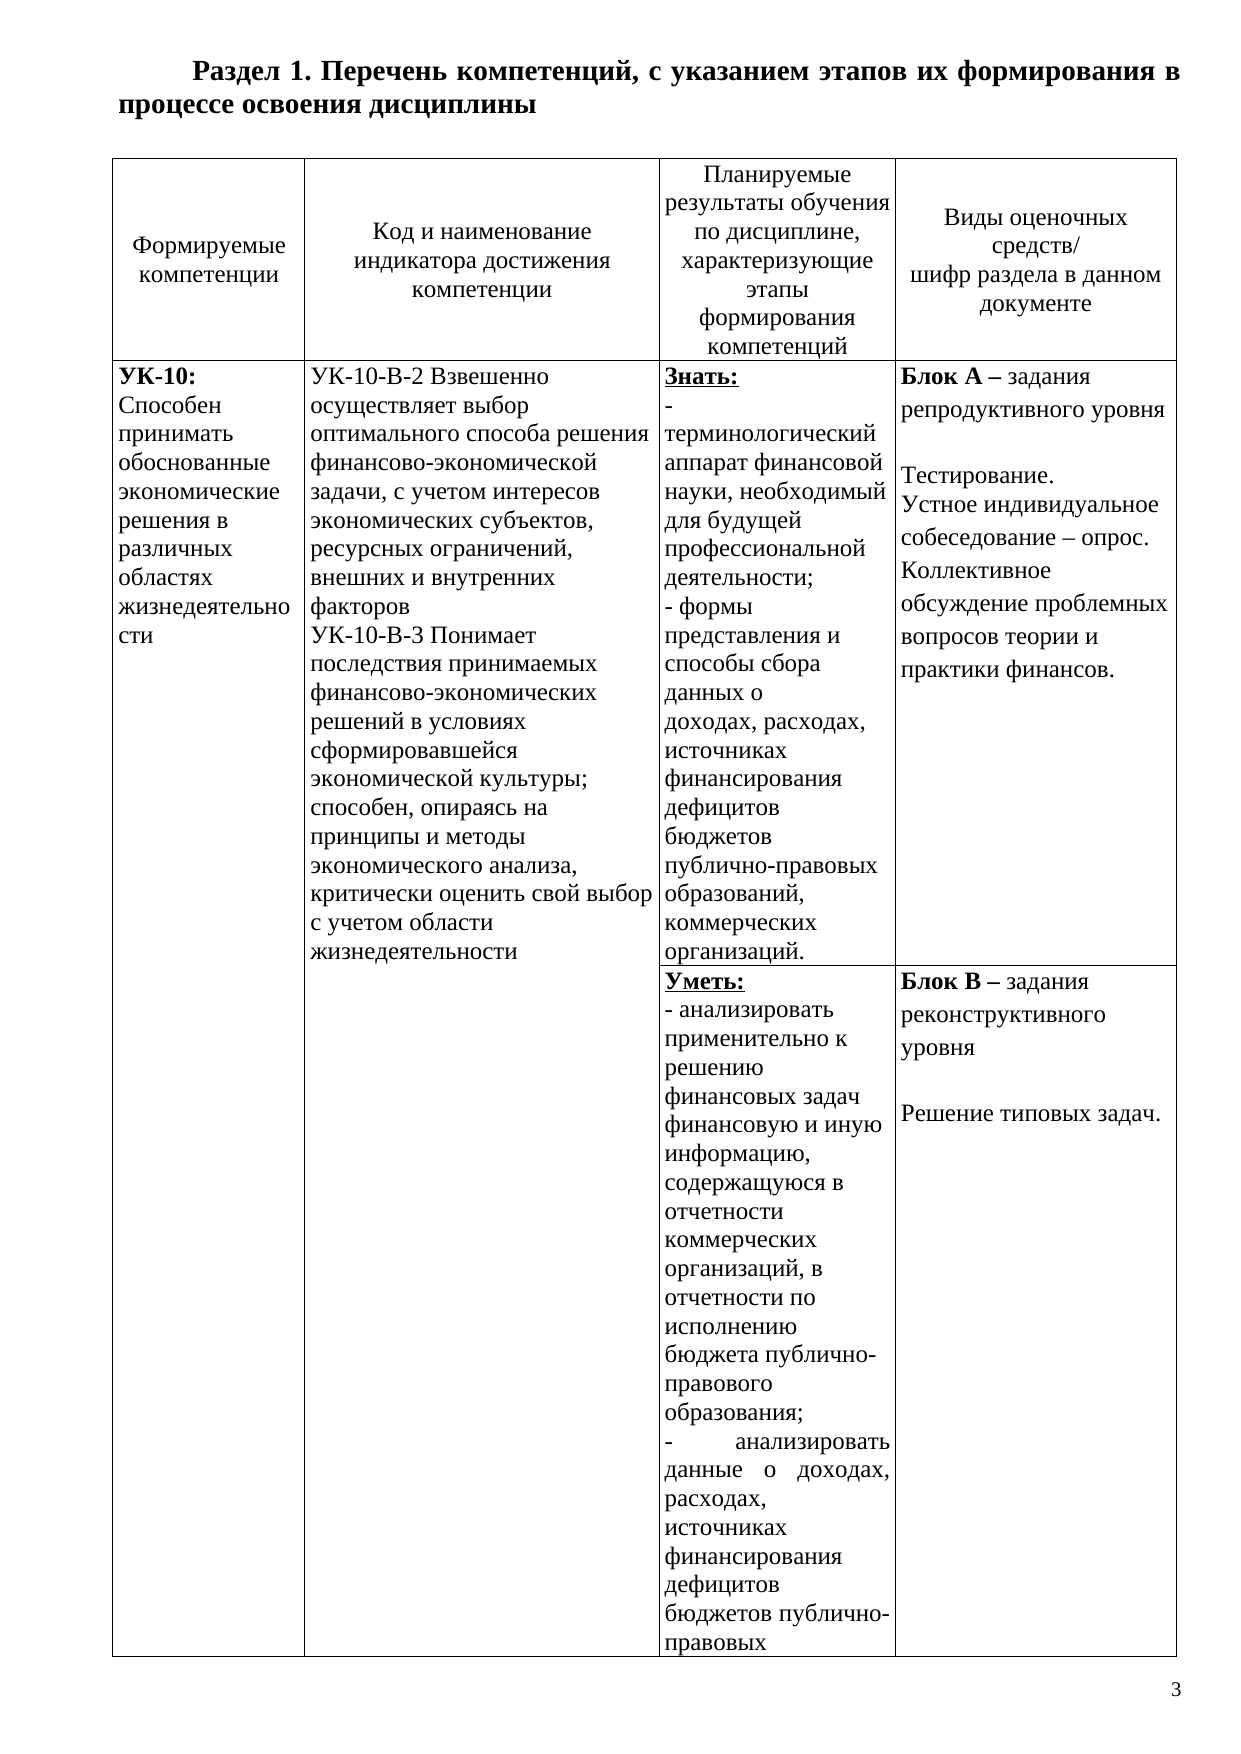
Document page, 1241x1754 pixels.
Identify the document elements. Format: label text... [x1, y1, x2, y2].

table_cell УК-10: Способен принимать обоснованные экономические решения в различных областях жизнедеятельности [113, 361, 304, 1656]
table_header Виды оценочных средств/ шифр раздела в данном документе [896, 159, 1176, 360]
table_header Код и наименование индикатора достижения компетенции [305, 159, 659, 360]
table_cell Блок A – задания репродуктивного уровня Тестирование. Устное индивидуальное собеседование – опрос. Коллективное обсуждение проблемных вопросов теории и практики финансов. [896, 361, 1176, 965]
table_header Планируемые результаты обучения по дисциплине, характеризующие этапы формирования компетенций [660, 159, 895, 360]
text Раздел 1. Перечень компетенций, с указанием этапов их формирования в процессе освоения дисциплины [118, 53, 1181, 120]
table_cell Блок B – задания реконструктивного уровня Решение типовых задач. [896, 966, 1176, 1656]
table_cell УК-10-В-2 Взвешенно осуществляет выбор оптимального способа решения финансово-экономической задачи, с учетом интересов экономических субъектов, ресурсных ограничений, внешних и внутренних факторов УК-10-В-3 Понимает последствия принимаемых финансово-экономических решений в условиях сформировавшейся экономической культуры; способен, опираясь на принципы и методы экономического анализа, критически оценить свой выбор с учетом области жизнедеятельности [305, 361, 659, 1656]
table_header Формируемые компетенции [113, 159, 304, 360]
table_cell Знать: - терминологический аппарат финансовой науки, необходимый для будущей профессиональной деятельности; - формы представления и способы сбора данных о доходах, расходах, источниках финансирования дефицитов бюджетов публично-правовых образований, коммерческих организаций. [660, 361, 895, 965]
